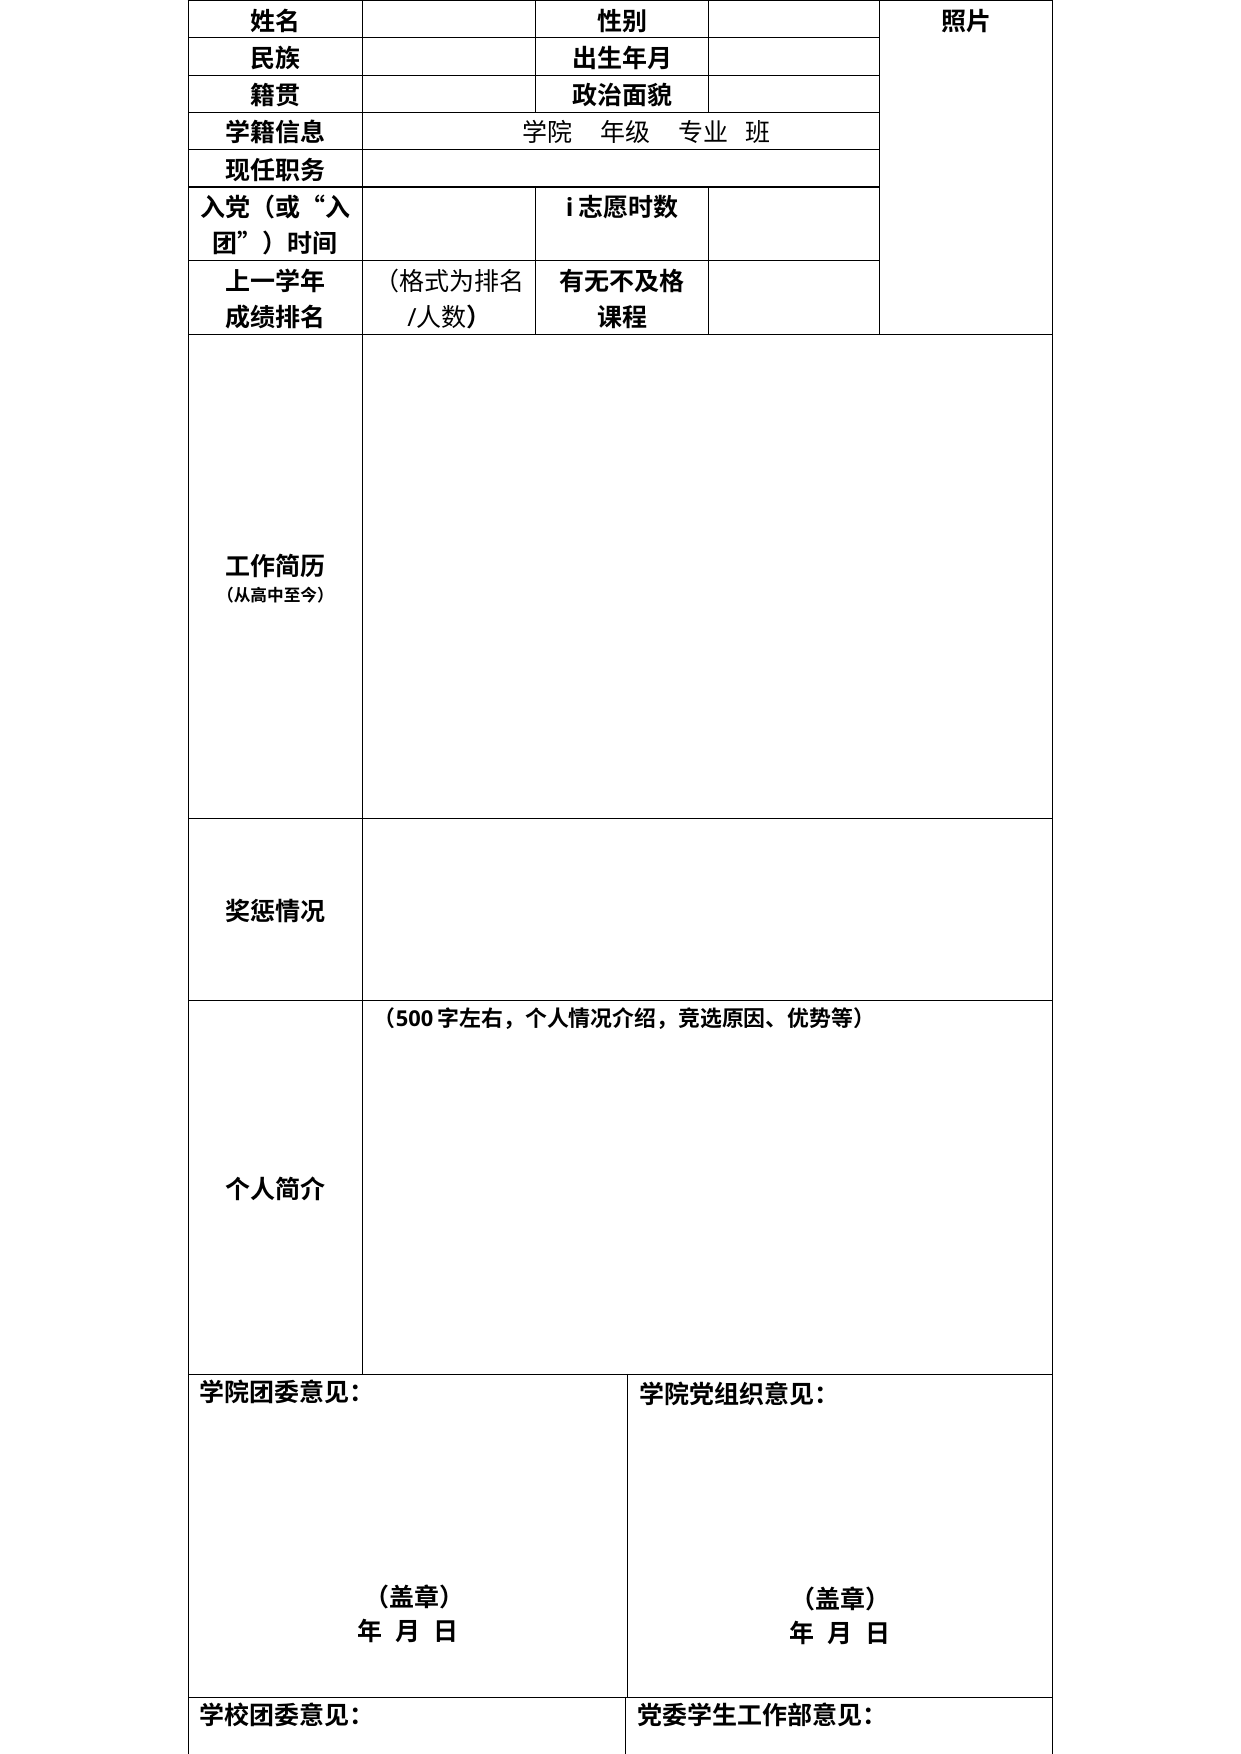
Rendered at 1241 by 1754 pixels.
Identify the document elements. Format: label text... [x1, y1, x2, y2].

table_cell 个人简介 [189, 1001, 362, 1374]
table_cell [363, 335, 1052, 818]
table_cell [709, 38, 879, 74]
table_header 姓名 [189, 1, 362, 37]
table_header 照片 [880, 1, 1052, 333]
table_cell 有无不及格 课程 [536, 261, 708, 333]
table_cell 现任职务 [189, 150, 362, 186]
table_header 性别 [536, 1, 708, 37]
table_cell [709, 76, 879, 112]
table_cell [363, 819, 1052, 1000]
table_cell 籍贯 [189, 76, 362, 112]
table_cell [709, 188, 879, 260]
table_cell （格式为排名/人数） [363, 261, 535, 333]
table_cell [363, 188, 535, 260]
table_header [363, 1, 535, 37]
table_cell 学校团委意见： （盖章） 年 月 日 [189, 1698, 625, 1754]
table_cell 工作简历 （从高中至今） [189, 335, 362, 818]
table_header [709, 1, 879, 37]
table_cell 学籍信息 [189, 113, 362, 149]
table_cell [363, 38, 535, 74]
table_cell 民族 [189, 38, 362, 74]
table_cell [363, 150, 879, 186]
table_cell 党委学生工作部意见： （盖章） 年 月 日 [626, 1698, 1052, 1754]
table_cell i志愿时数 [536, 188, 708, 260]
table_cell 学院团委意见： （盖章） 年 月 日 [189, 1375, 627, 1697]
table_cell [709, 261, 879, 333]
table_cell 学院党组织意见： （盖章） 年 月 日 [628, 1375, 1052, 1697]
table_cell [363, 76, 535, 112]
table_cell （500字左右，个人情况介绍，竞选原因、优势等） [363, 1001, 1052, 1374]
table_cell 出生年月 [536, 38, 708, 74]
table_cell 入党（或“入团”）时间 [189, 188, 362, 260]
table_cell 奖惩情况 [189, 819, 362, 1000]
table_cell 政治面貌 [536, 76, 708, 112]
table_cell 上一学年 成绩排名 [189, 261, 362, 333]
table_cell 学院 年级 专业 班 [363, 113, 879, 149]
